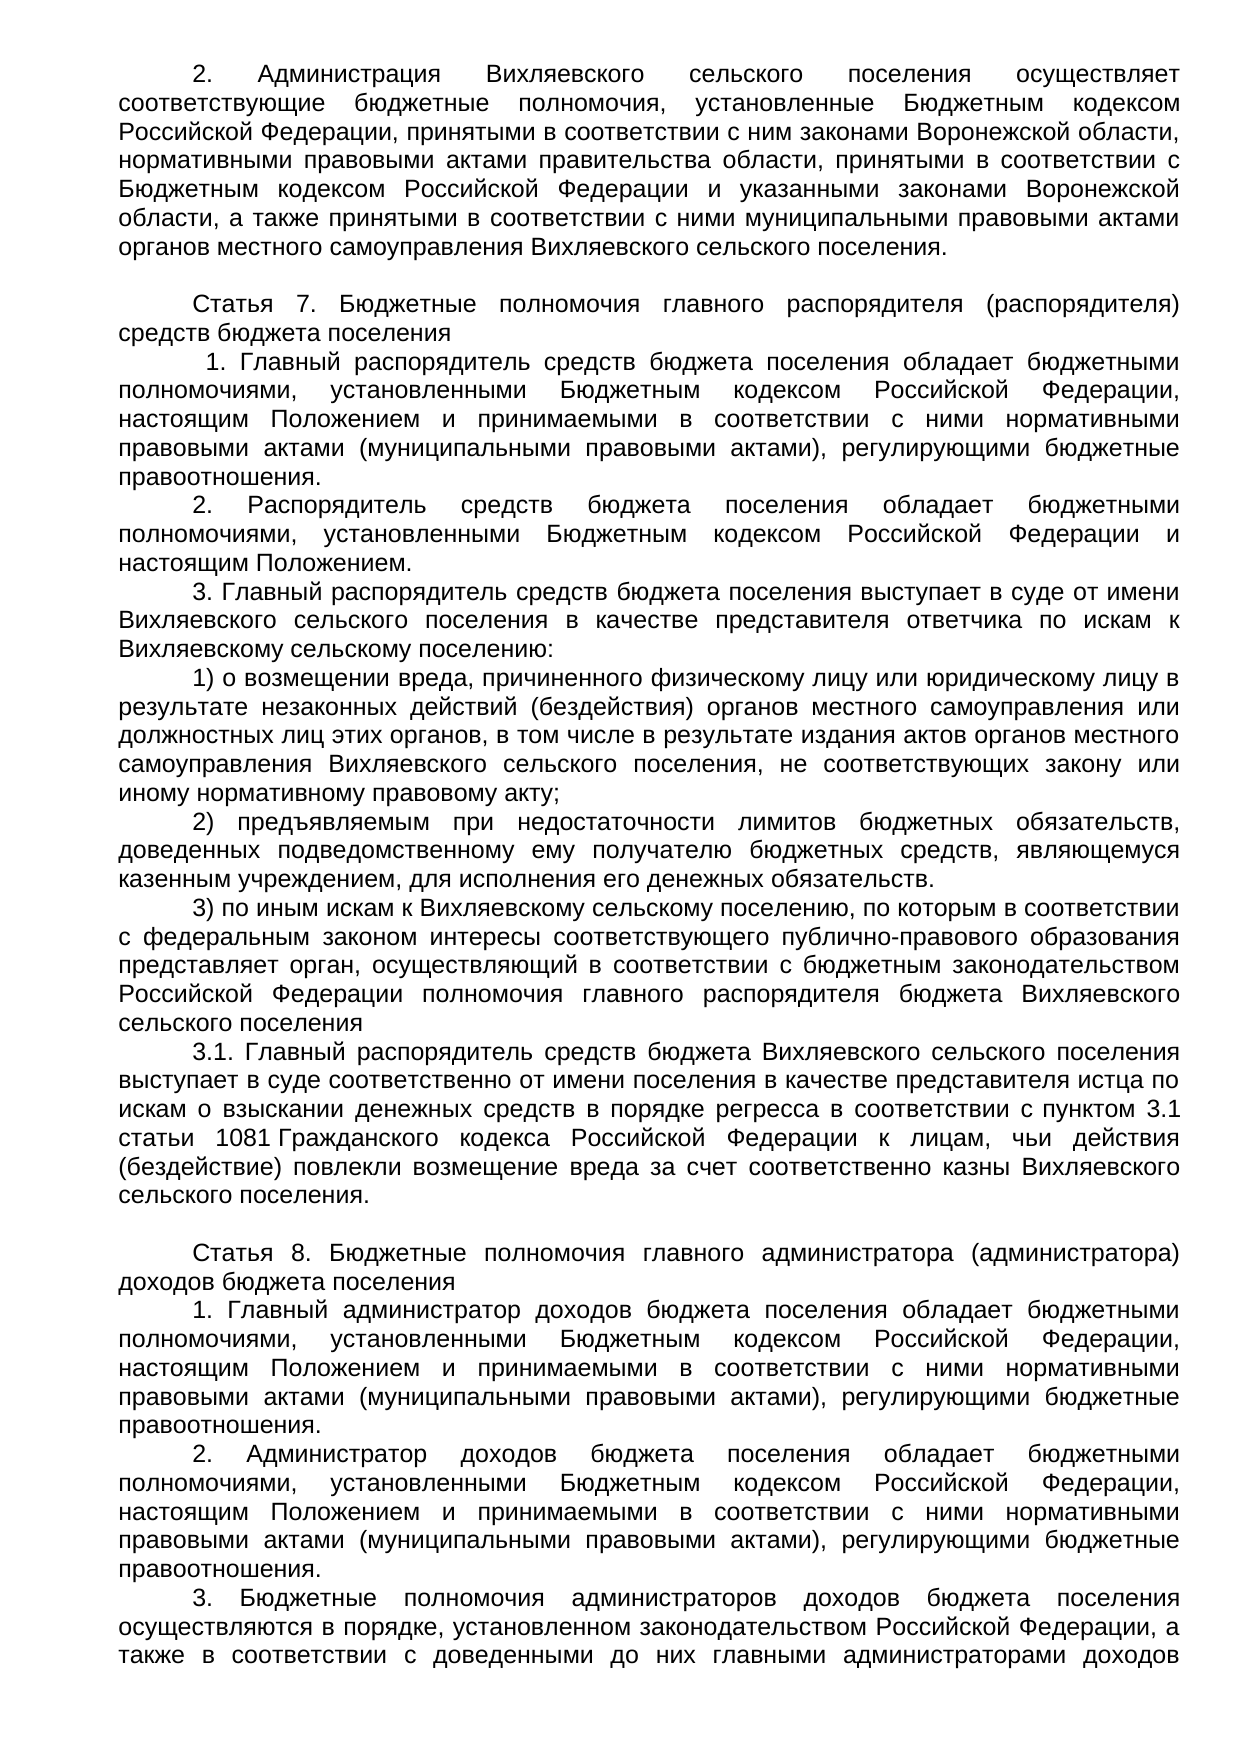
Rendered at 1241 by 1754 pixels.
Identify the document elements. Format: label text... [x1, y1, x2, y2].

text 3.1. Главный распорядитель средств бюджета Вихляевского сельского поселения выступает в суде соответственно от имени поселения в качестве представителя истца по искам о взыскании денежных средств в порядке регресса в соответствии с пунктом 3.1 статьи 1081 Гражданского кодекса Российской Федерации к лицам, чьи действия (бездействие) повлекли возмещение вреда за счет соответственно казны Вихляевского сельского поселения. [118, 1037, 1181, 1209]
text 1. Главный администратор доходов бюджета поселения обладает бюджетными полномочиями, установленными Бюджетным кодексом Российской Федерации, настоящим Положением и принимаемыми в соответствии с ними нормативными правовыми актами (муниципальными правовыми актами), регулирующими бюджетные правоотношения. [118, 1295, 1181, 1439]
text 3. Главный распорядитель средств бюджета поселения выступает в суде от имени Вихляевского сельского поселения в качестве представителя ответчика по искам к Вихляевскому сельскому поселению: [118, 577, 1181, 663]
text 1) о возмещении вреда, причиненного физическому лицу или юридическому лицу в результате незаконных действий (бездействия) органов местного самоуправления или должностных лиц этих органов, в том числе в результате издания актов органов местного самоуправления Вихляевского сельского поселения, не соответствующих закону или иному нормативному правовому акту; [118, 663, 1181, 807]
text 2. Администратор доходов бюджета поселения обладает бюджетными полномочиями, установленными Бюджетным кодексом Российской Федерации, настоящим Положением и принимаемыми в соответствии с ними нормативными правовыми актами (муниципальными правовыми актами), регулирующими бюджетные правоотношения. [118, 1439, 1181, 1583]
text 3) по иным искам к Вихляевскому сельскому поселению, по которым в соответствии с федеральным законом интересы соответствующего публично-правового образования представляет орган, осуществляющий в соответствии с бюджетным законодательством Российской Федерации полномочия главного распорядителя бюджета Вихляевского сельского поселения [118, 893, 1181, 1037]
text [118, 1583, 1181, 1669]
text 2. Распорядитель средств бюджета поселения обладает бюджетными полномочиями, установленными Бюджетным кодексом Российской Федерации и настоящим Положением. [118, 490, 1181, 577]
text Статья 8. Бюджетные полномочия главного администратора (администратора) доходов бюджета поселения [118, 1238, 1181, 1295]
text 2. Администрация Вихляевского сельского поселения осуществляет соответствующие бюджетные полномочия, установленные Бюджетным кодексом Российской Федерации, принятыми в соответствии с ним законами Воронежской области, нормативными правовыми актами правительства области, принятыми в соответствии с Бюджетным кодексом Российской Федерации и указанными законами Воронежской области, а также принятыми в соответствии с ними муниципальными правовыми актами органов местного самоуправления Вихляевского сельского поселения. [118, 59, 1181, 260]
text 1. Главный распорядитель средств бюджета поселения обладает бюджетными полномочиями, установленными Бюджетным кодексом Российской Федерации, настоящим Положением и принимаемыми в соответствии с ними нормативными правовыми актами (муниципальными правовыми актами), регулирующими бюджетные правоотношения. [118, 347, 1181, 490]
text 2) предъявляемым при недостаточности лимитов бюджетных обязательств, доведенных подведомственному ему получателю бюджетных средств, являющемуся казенным учреждением, для исполнения его денежных обязательств. [118, 807, 1181, 893]
text Статья 7. Бюджетные полномочия главного распорядителя (распорядителя) средств бюджета поселения [118, 289, 1181, 347]
